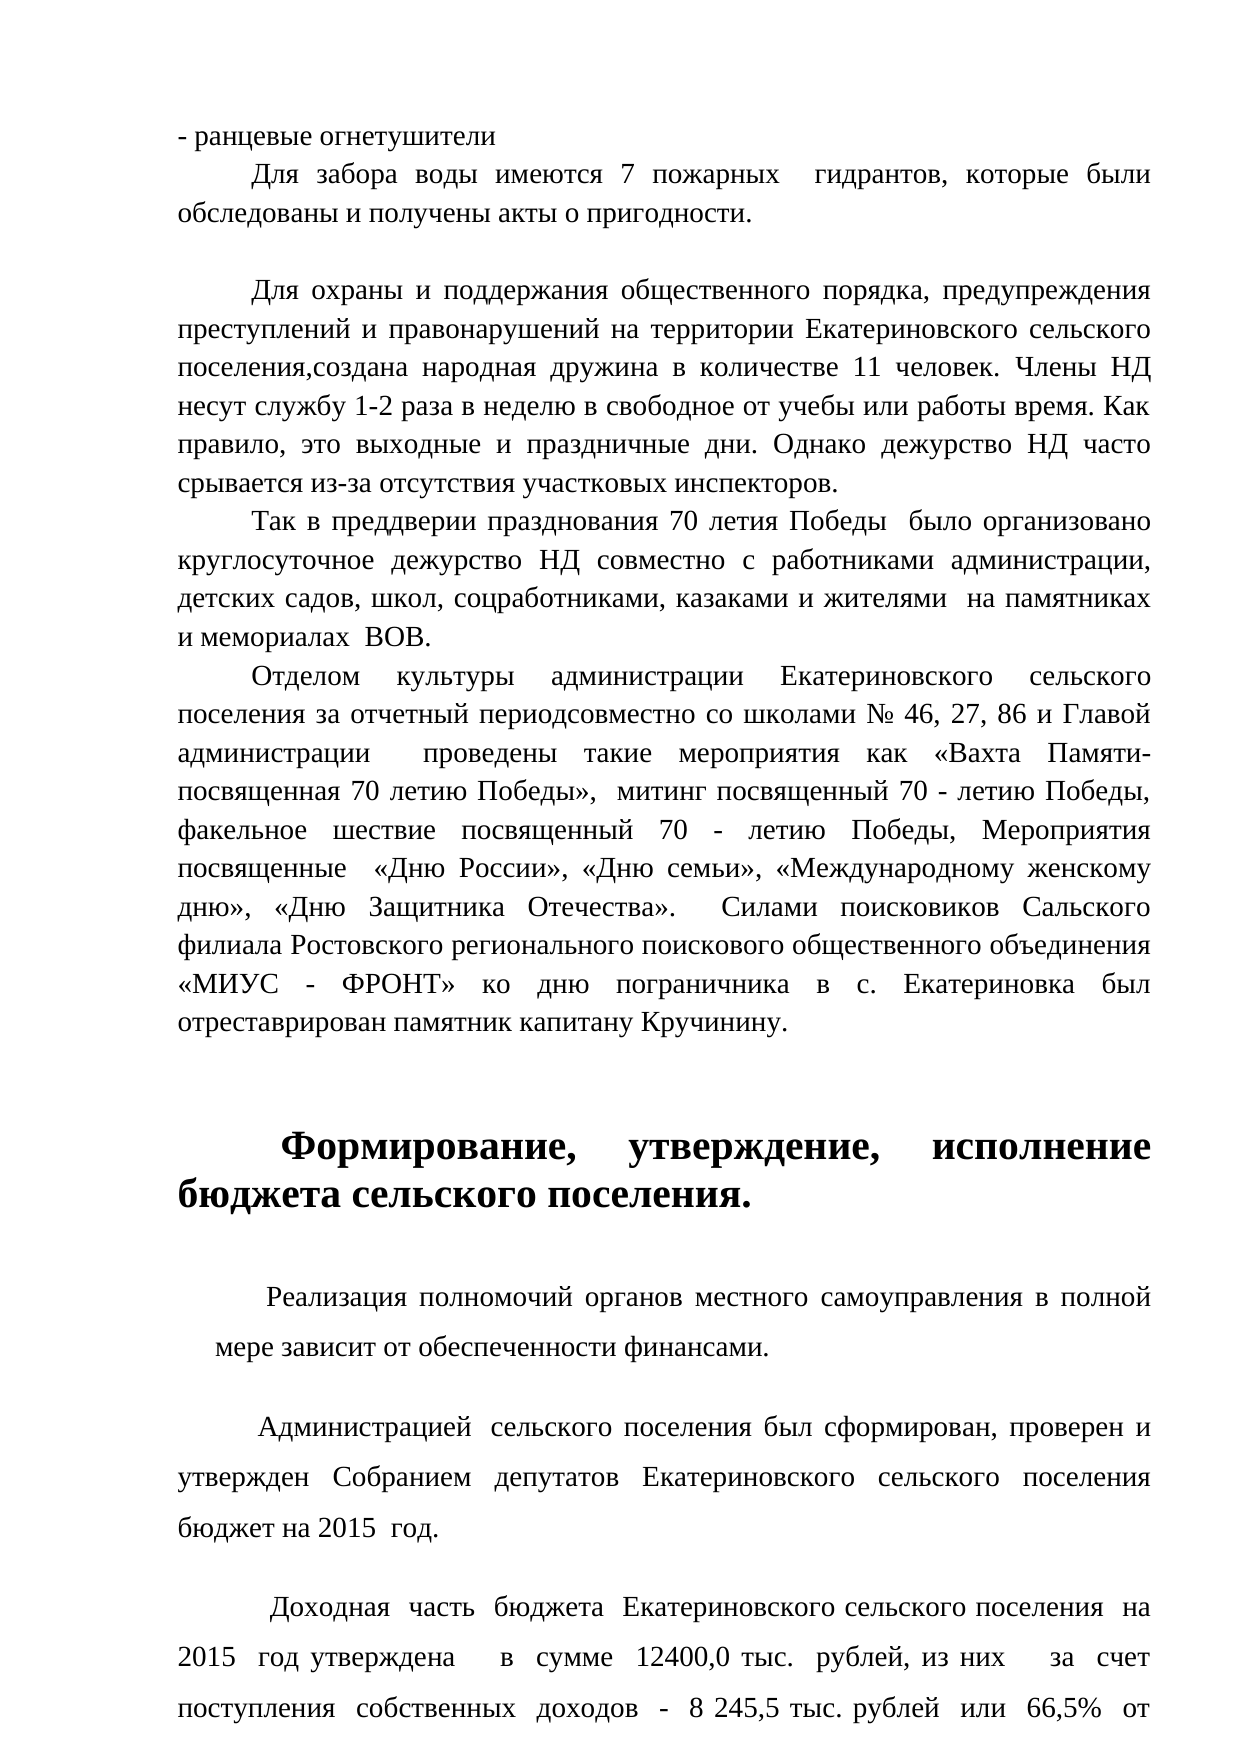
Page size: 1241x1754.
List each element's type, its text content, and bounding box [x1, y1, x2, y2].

text Формирование, утверждение, исполнение бюджета сельского поселения. [177, 1121, 1152, 1217]
text Для охраны и поддержания общественного порядка, предупреждения преступлений и правонарушений на территории Екатериновского сельского поселения,создана народная дружина в количестве 11 человек. Члены НД несут службу 1-2 раза в неделю в свободное от учебы или работы время. Как правило, это выходные и праздничные дни. Однако дежурство НД часто срывается из-за отсутствия участковых инспекторов. [177, 272, 1152, 498]
text Администрацией сельского поселения был сформирован, проверен и утвержден Собранием депутатов Екатериновского сельского поселения бюджет на 2015 год. [177, 1409, 1152, 1543]
text Для забора воды имеются 7 пожарных гидрантов, которые были обследованы и получены акты о пригодности. [177, 157, 1152, 229]
text Так в преддверии празднования 70 летия Победы было организовано круглосуточное дежурство НД совместно с работниками администрации, детских садов, школ, соцработниками, казаками и жителями на памятниках и мемориалах ВОВ. [177, 503, 1152, 653]
text - ранцевые огнетушители [177, 118, 1152, 152]
text Реализация полномочий органов местного самоуправления в полной мере зависит от обеспеченности финансами. [215, 1279, 1152, 1363]
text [177, 1589, 1152, 1723]
text Отделом культуры администрации Екатериновского сельского поселения за отчетный периодсовместно со школами № 46, 27, 86 и Главой администрации проведены такие мероприятия как «Вахта Памяти- посвященная 70 летию Победы», митинг посвященный 70 - летию Победы, факельное шествие посвященный 70 - летию Победы, Мероприятия посвященные «Дню России», «Дню семьи», «Международному женскому дню», «Дню Защитника Отечества». Силами поисковиков Сальского филиала Ростовского регионального поискового общественного объединения «МИУС - ФРОНТ» ко дню пограничника в с. Екатериновка был отреставрирован памятник капитану Кручинину. [177, 658, 1152, 1038]
